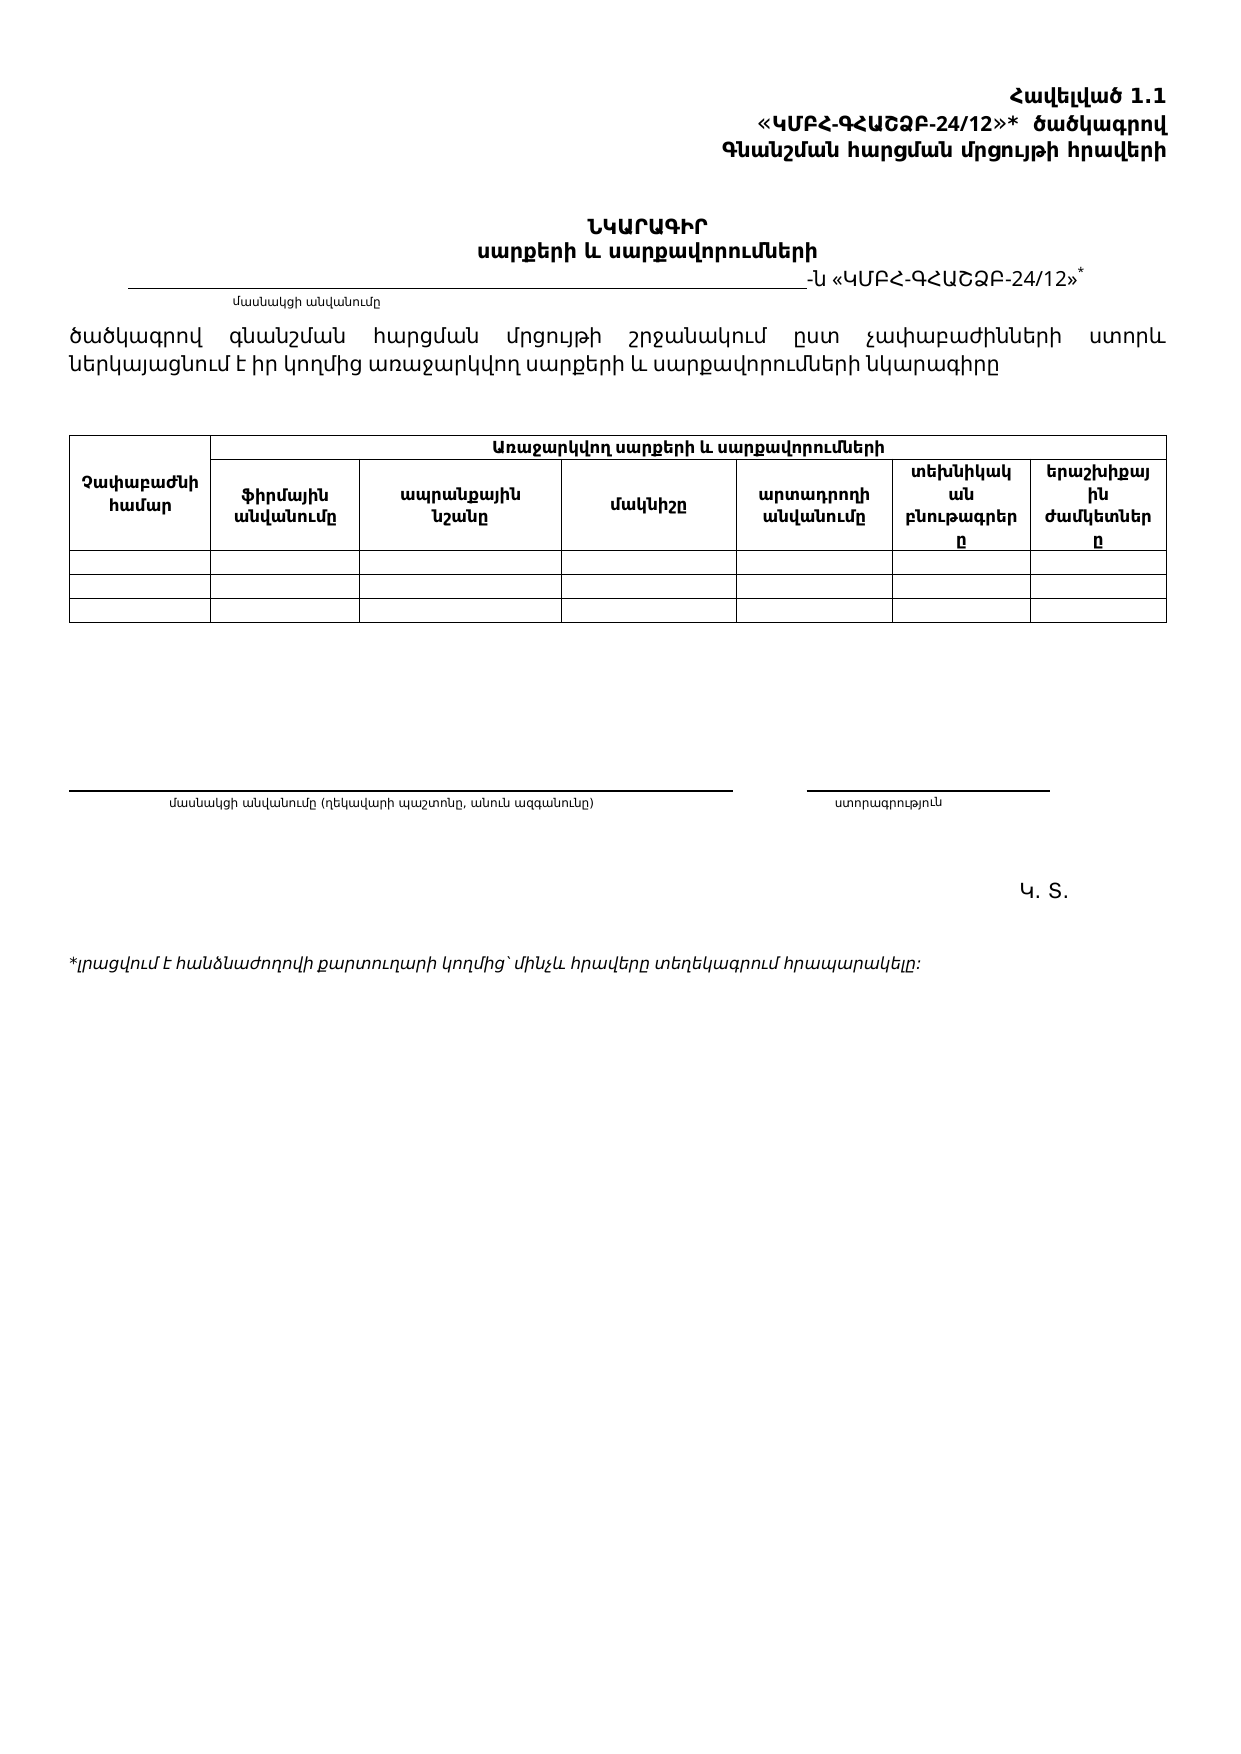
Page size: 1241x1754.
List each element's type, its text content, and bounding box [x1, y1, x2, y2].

table_cell տեխնիկական բնութագրերը [893, 460, 1030, 550]
table_cell [360, 551, 561, 574]
subtitle Հավելված 1.1 [69, 84, 1167, 108]
table_cell [562, 599, 736, 622]
table_cell ապրանքային նշանը [360, 460, 561, 550]
text Կ. Տ. [69, 879, 1167, 903]
table_header Առաջարկվող սարքերի և սարքավորումների [211, 436, 1166, 458]
text մասնակցի անվանումը [69, 292, 1167, 321]
table_cell [70, 575, 210, 598]
table_cell մակնիշը [562, 460, 736, 550]
table_cell երաշխիքային ժամկետները [1031, 460, 1166, 550]
table_cell [211, 575, 359, 598]
table_cell [211, 551, 359, 574]
subtitle ՆԿԱՐԱԳԻՐ [69, 215, 1167, 239]
table_cell [893, 599, 1030, 622]
table_cell [893, 551, 1030, 574]
table_cell [360, 575, 561, 598]
text ծածկագրով գնանշման հարցման մրցույթի շրջանակում ըստ չափաբաժինների ստորև ներկայացնում է իր կողմից առաջարկվող սարքերի և սարքավորումների նկարագիրը [69, 321, 1167, 378]
table_cell [70, 599, 210, 622]
text -ն «ԿՄԲՀ-ԳՀԱՇՁԲ-24/12»* [69, 264, 1167, 292]
text Գնանշման հարցման մրցույթի հրավերի [69, 138, 1167, 162]
table_cell [737, 599, 892, 622]
table_header Չափաբաժնի համար [70, 436, 210, 550]
text *լրացվում է հանձնաժողովի քարտուղարի կողմից` մինչև հրավերը տեղեկագրում հրապարակելը: [69, 952, 1167, 974]
table_cell [562, 575, 736, 598]
table_cell [893, 575, 1030, 598]
text «ԿՄԲՀ-ԳՀԱՇՁԲ-24/12»* ծածկագրով [69, 108, 1167, 138]
table_cell [1031, 599, 1166, 622]
table_cell [1031, 575, 1166, 598]
table_cell [1031, 551, 1166, 574]
subtitle սարքերի և սարքավորումների [69, 239, 1167, 264]
table_cell [70, 551, 210, 574]
table_cell [737, 551, 892, 574]
table_cell [360, 599, 561, 622]
table_cell արտադրողի անվանումը [737, 460, 892, 550]
table_cell ֆիրմային անվանումը [211, 460, 359, 550]
table_cell [562, 551, 736, 574]
table_cell [211, 599, 359, 622]
table_cell [737, 575, 892, 598]
text մասնակցի անվանումը (ղեկավարի պաշտոնը, անուն ազգանունը) ստորագրություն [69, 794, 1167, 822]
